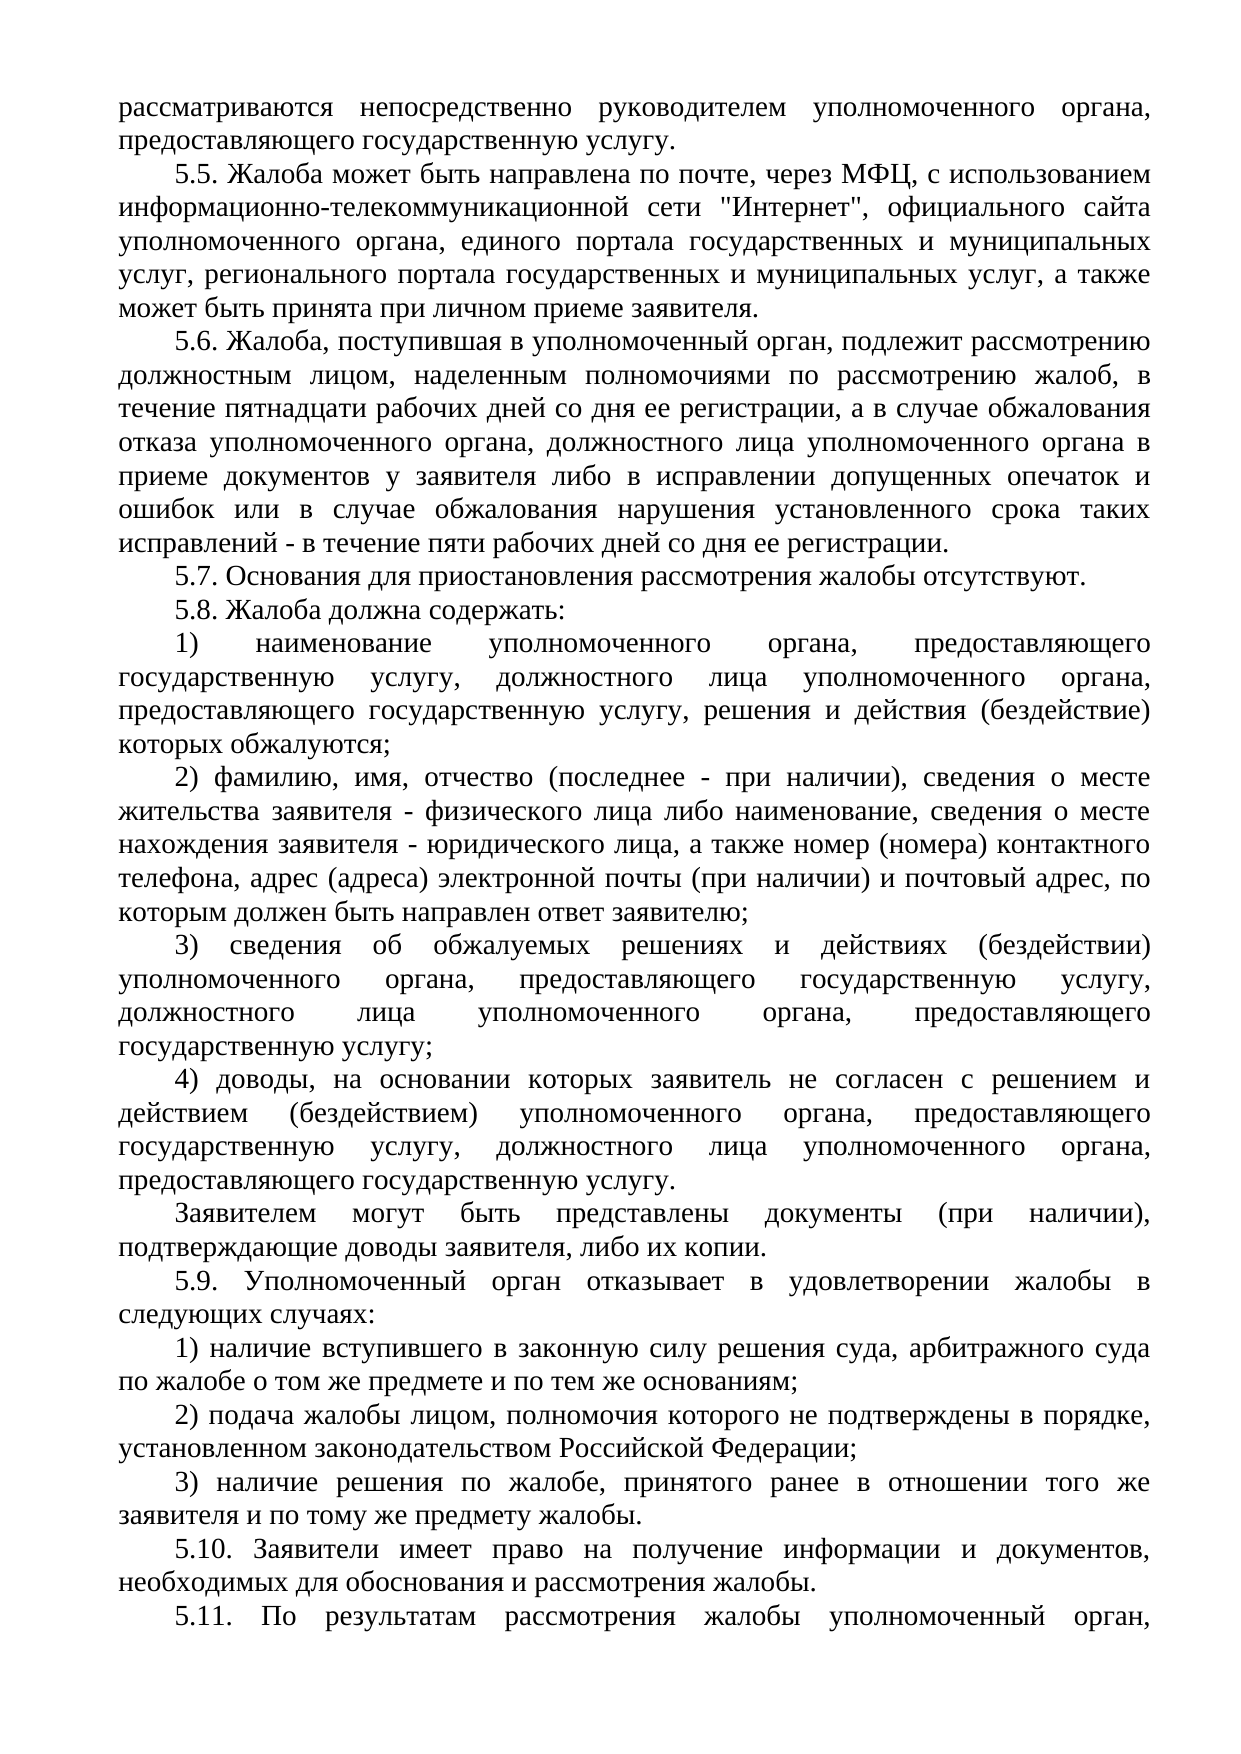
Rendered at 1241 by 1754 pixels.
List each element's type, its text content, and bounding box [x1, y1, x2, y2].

text 5.8. Жалоба должна содержать: [118, 592, 1152, 625]
text 3) сведения об обжалуемых решениях и действиях (бездействии) уполномоченного органа, предоставляющего государственную услугу, должностного лица уполномоченного органа, предоставляющего государственную услугу; [118, 927, 1152, 1061]
text 2) подача жалобы лицом, полномочия которого не подтверждены в порядке, установленном законодательством Российской Федерации; [118, 1397, 1152, 1464]
text 4) доводы, на основании которых заявитель не согласен с решением и действием (бездействием) уполномоченного органа, предоставляющего государственную услугу, должностного лица уполномоченного органа, предоставляющего государственную услугу. [118, 1061, 1152, 1196]
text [118, 89, 1152, 156]
text 5.5. Жалоба может быть направлена по почте, через МФЦ, с использованием информационно-телекоммуникационной сети "Интернет", официального сайта уполномоченного органа, единого портала государственных и муниципальных услуг, регионального портала государственных и муниципальных услуг, а также может быть принята при личном приеме заявителя. [118, 156, 1152, 323]
text 5.10. Заявители имеет право на получение информации и документов, необходимых для обоснования и рассмотрения жалобы. [118, 1531, 1152, 1598]
text Заявителем могут быть представлены документы (при наличии), подтверждающие доводы заявителя, либо их копии. [118, 1196, 1152, 1263]
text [118, 1598, 1152, 1632]
text 1) наименование уполномоченного органа, предоставляющего государственную услугу, должностного лица уполномоченного органа, предоставляющего государственную услугу, решения и действия (бездействие) которых обжалуются; [118, 625, 1152, 759]
text 2) фамилию, имя, отчество (последнее - при наличии), сведения о месте жительства заявителя - физического лица либо наименование, сведения о месте нахождения заявителя - юридического лица, а также номер (номера) контактного телефона, адрес (адреса) электронной почты (при наличии) и почтовый адрес, по которым должен быть направлен ответ заявителю; [118, 759, 1152, 927]
text 3) наличие решения по жалобе, принятого ранее в отношении того же заявителя и по тому же предмету жалобы. [118, 1464, 1152, 1531]
text 1) наличие вступившего в законную силу решения суда, арбитражного суда по жалобе о том же предмете и по тем же основаниям; [118, 1330, 1152, 1397]
text 5.7. Основания для приостановления рассмотрения жалобы отсутствуют. [118, 558, 1152, 592]
text 5.9. Уполномоченный орган отказывает в удовлетворении жалобы в следующих случаях: [118, 1263, 1152, 1330]
text 5.6. Жалоба, поступившая в уполномоченный орган, подлежит рассмотрению должностным лицом, наделенным полномочиями по рассмотрению жалоб, в течение пятнадцати рабочих дней со дня ее регистрации, а в случае обжалования отказа уполномоченного органа, должностного лица уполномоченного органа в приеме документов у заявителя либо в исправлении допущенных опечаток и ошибок или в случае обжалования нарушения установленного срока таких исправлений - в течение пяти рабочих дней со дня ее регистрации. [118, 323, 1152, 558]
